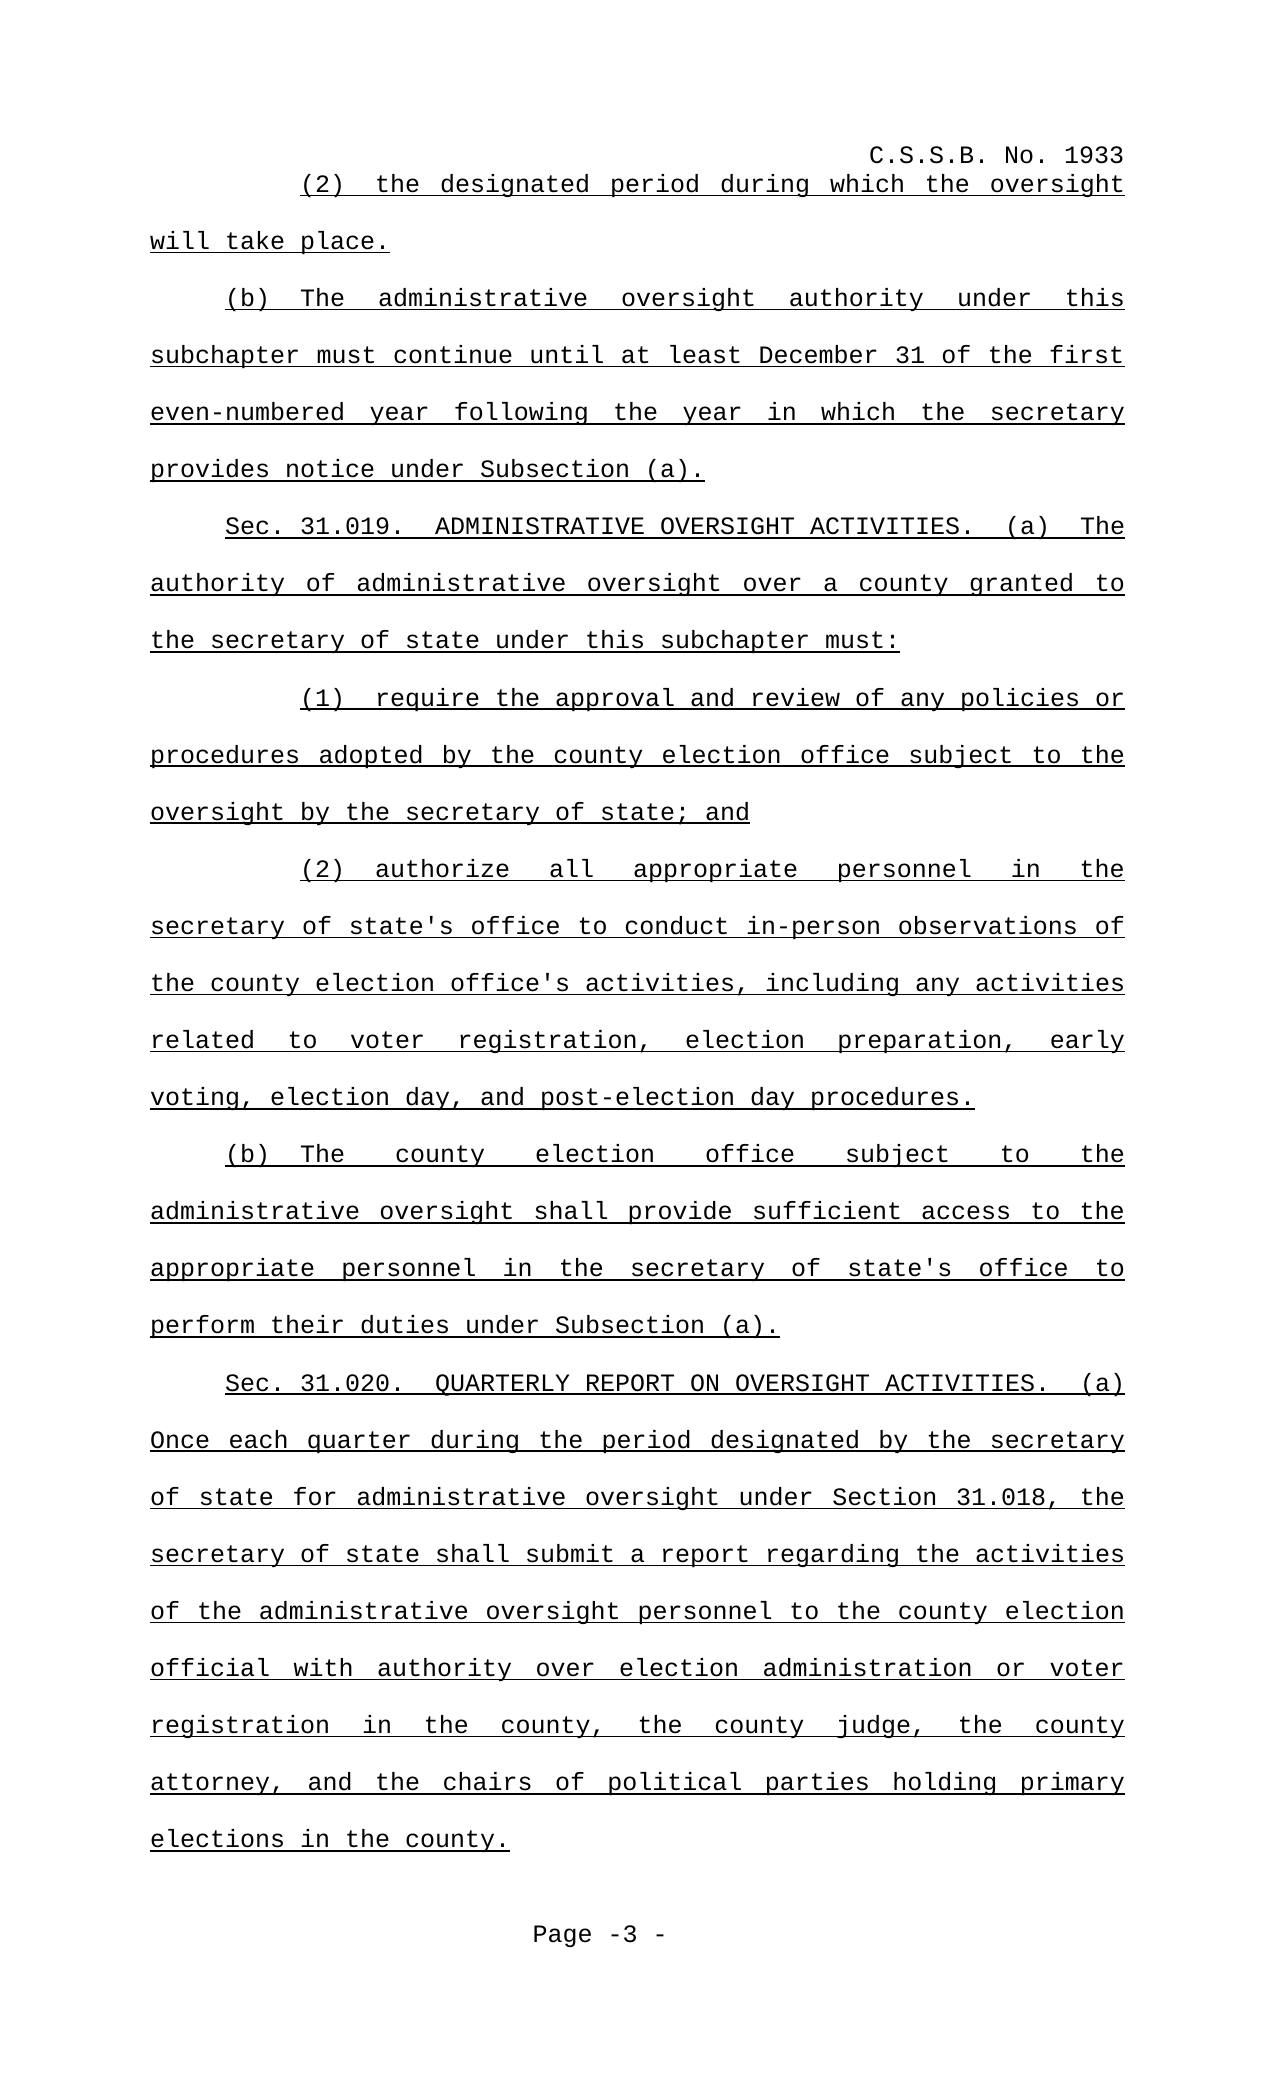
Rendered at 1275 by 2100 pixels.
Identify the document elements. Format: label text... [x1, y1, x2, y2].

text Sec. 31.019. ADMINISTRATIVE OVERSIGHT ACTIVITIES. (a) The authority of administrative oversight over a county granted to the secretary of state under this subchapter must: [150, 514, 1125, 594]
text (b) The administrative oversight authority under this subchapter must continue until at least December 31 of the first even-numbered year following the year in which the secretary provides notice under Subsection (a). [150, 285, 1125, 366]
text Sec. 31.020. QUARTERLY REPORT ON OVERSIGHT ACTIVITIES. (a) Once each quarter during the period designated by the secretary of state for administrative oversight under Section 31.018, the secretary of state shall submit a report regarding the activities of the administrative oversight personnel to the county election official with authority over election administration or voter registration in the county, the county judge, the county attorney, and the chairs of political parties holding primary elections in the county. [150, 1509, 1125, 1565]
text (2) authorize all appropriate personnel in the secretary of state's office to conduct in-person observations of the county election office's activities, including any activities related to voter registration, election preparation, early voting, election day, and post-election day procedures. [150, 995, 1125, 1051]
text (2) authorize all appropriate personnel in the secretary of state's office to conduct in-person observations of the county election office's activities, including any activities related to voter registration, election preparation, early voting, election day, and post-election day procedures. [150, 1052, 1125, 1113]
text (2) authorize all appropriate personnel in the secretary of state's office to conduct in-person observations of the county election office's activities, including any activities related to voter registration, election preparation, early voting, election day, and post-election day procedures. [150, 938, 1125, 994]
text (b) The county election office subject to the administrative oversight shall provide sufficient access to the appropriate personnel in the secretary of state's office to perform their duties under Subsection (a). [150, 1142, 1125, 1222]
text Sec. 31.020. QUARTERLY REPORT ON OVERSIGHT ACTIVITIES. (a) Once each quarter during the period designated by the secretary of state for administrative oversight under Section 31.018, the secretary of state shall submit a report regarding the activities of the administrative oversight personnel to the county election official with authority over election administration or voter registration in the county, the county judge, the county attorney, and the chairs of political parties holding primary elections in the county. [150, 1566, 1125, 1622]
text (b) The county election office subject to the administrative oversight shall provide sufficient access to the appropriate personnel in the secretary of state's office to perform their duties under Subsection (a). [150, 1281, 1125, 1341]
text Sec. 31.020. QUARTERLY REPORT ON OVERSIGHT ACTIVITIES. (a) Once each quarter during the period designated by the secretary of state for administrative oversight under Section 31.018, the secretary of state shall submit a report regarding the activities of the administrative oversight personnel to the county election official with authority over election administration or voter registration in the county, the county judge, the county attorney, and the chairs of political parties holding primary elections in the county. [150, 1680, 1125, 1736]
text (b) The administrative oversight authority under this subchapter must continue until at least December 31 of the first even-numbered year following the year in which the secretary provides notice under Subsection (a). [150, 367, 1125, 423]
text Sec. 31.020. QUARTERLY REPORT ON OVERSIGHT ACTIVITIES. (a) Once each quarter during the period designated by the secretary of state for administrative oversight under Section 31.018, the secretary of state shall submit a report regarding the activities of the administrative oversight personnel to the county election official with authority over election administration or voter registration in the county, the county judge, the county attorney, and the chairs of political parties holding primary elections in the county. [150, 1795, 1125, 1855]
text Sec. 31.020. QUARTERLY REPORT ON OVERSIGHT ACTIVITIES. (a) Once each quarter during the period designated by the secretary of state for administrative oversight under Section 31.018, the secretary of state shall submit a report regarding the activities of the administrative oversight personnel to the county election official with authority over election administration or voter registration in the county, the county judge, the county attorney, and the chairs of political parties holding primary elections in the county. [150, 1623, 1125, 1679]
text (2) the designated period during which the oversight will take place. [150, 171, 1125, 257]
text (2) authorize all appropriate personnel in the secretary of state's office to conduct in-person observations of the county election office's activities, including any activities related to voter registration, election preparation, early voting, election day, and post-election day procedures. [150, 856, 1125, 937]
text Sec. 31.020. QUARTERLY REPORT ON OVERSIGHT ACTIVITIES. (a) Once each quarter during the period designated by the secretary of state for administrative oversight under Section 31.018, the secretary of state shall submit a report regarding the activities of the administrative oversight personnel to the county election official with authority over election administration or voter registration in the county, the county judge, the county attorney, and the chairs of political parties holding primary elections in the county. [150, 1452, 1125, 1508]
text (b) The county election office subject to the administrative oversight shall provide sufficient access to the appropriate personnel in the secretary of state's office to perform their duties under Subsection (a). [150, 1224, 1125, 1279]
text (1) require the approval and review of any policies or procedures adopted by the county election office subject to the oversight by the secretary of state; and [150, 767, 1125, 828]
text Sec. 31.019. ADMINISTRATIVE OVERSIGHT ACTIVITIES. (a) The authority of administrative oversight over a county granted to the secretary of state under this subchapter must: [150, 596, 1125, 656]
text (1) require the approval and review of any policies or procedures adopted by the county election office subject to the oversight by the secretary of state; and [150, 685, 1125, 765]
text Sec. 31.020. QUARTERLY REPORT ON OVERSIGHT ACTIVITIES. (a) Once each quarter during the period designated by the secretary of state for administrative oversight under Section 31.018, the secretary of state shall submit a report regarding the activities of the administrative oversight personnel to the county election official with authority over election administration or voter registration in the county, the county judge, the county attorney, and the chairs of political parties holding primary elections in the county. [150, 1370, 1125, 1450]
text (b) The administrative oversight authority under this subchapter must continue until at least December 31 of the first even-numbered year following the year in which the secretary provides notice under Subsection (a). [150, 425, 1125, 485]
text Sec. 31.020. QUARTERLY REPORT ON OVERSIGHT ACTIVITIES. (a) Once each quarter during the period designated by the secretary of state for administrative oversight under Section 31.018, the secretary of state shall submit a report regarding the activities of the administrative oversight personnel to the county election official with authority over election administration or voter registration in the county, the county judge, the county attorney, and the chairs of political parties holding primary elections in the county. [150, 1737, 1125, 1793]
